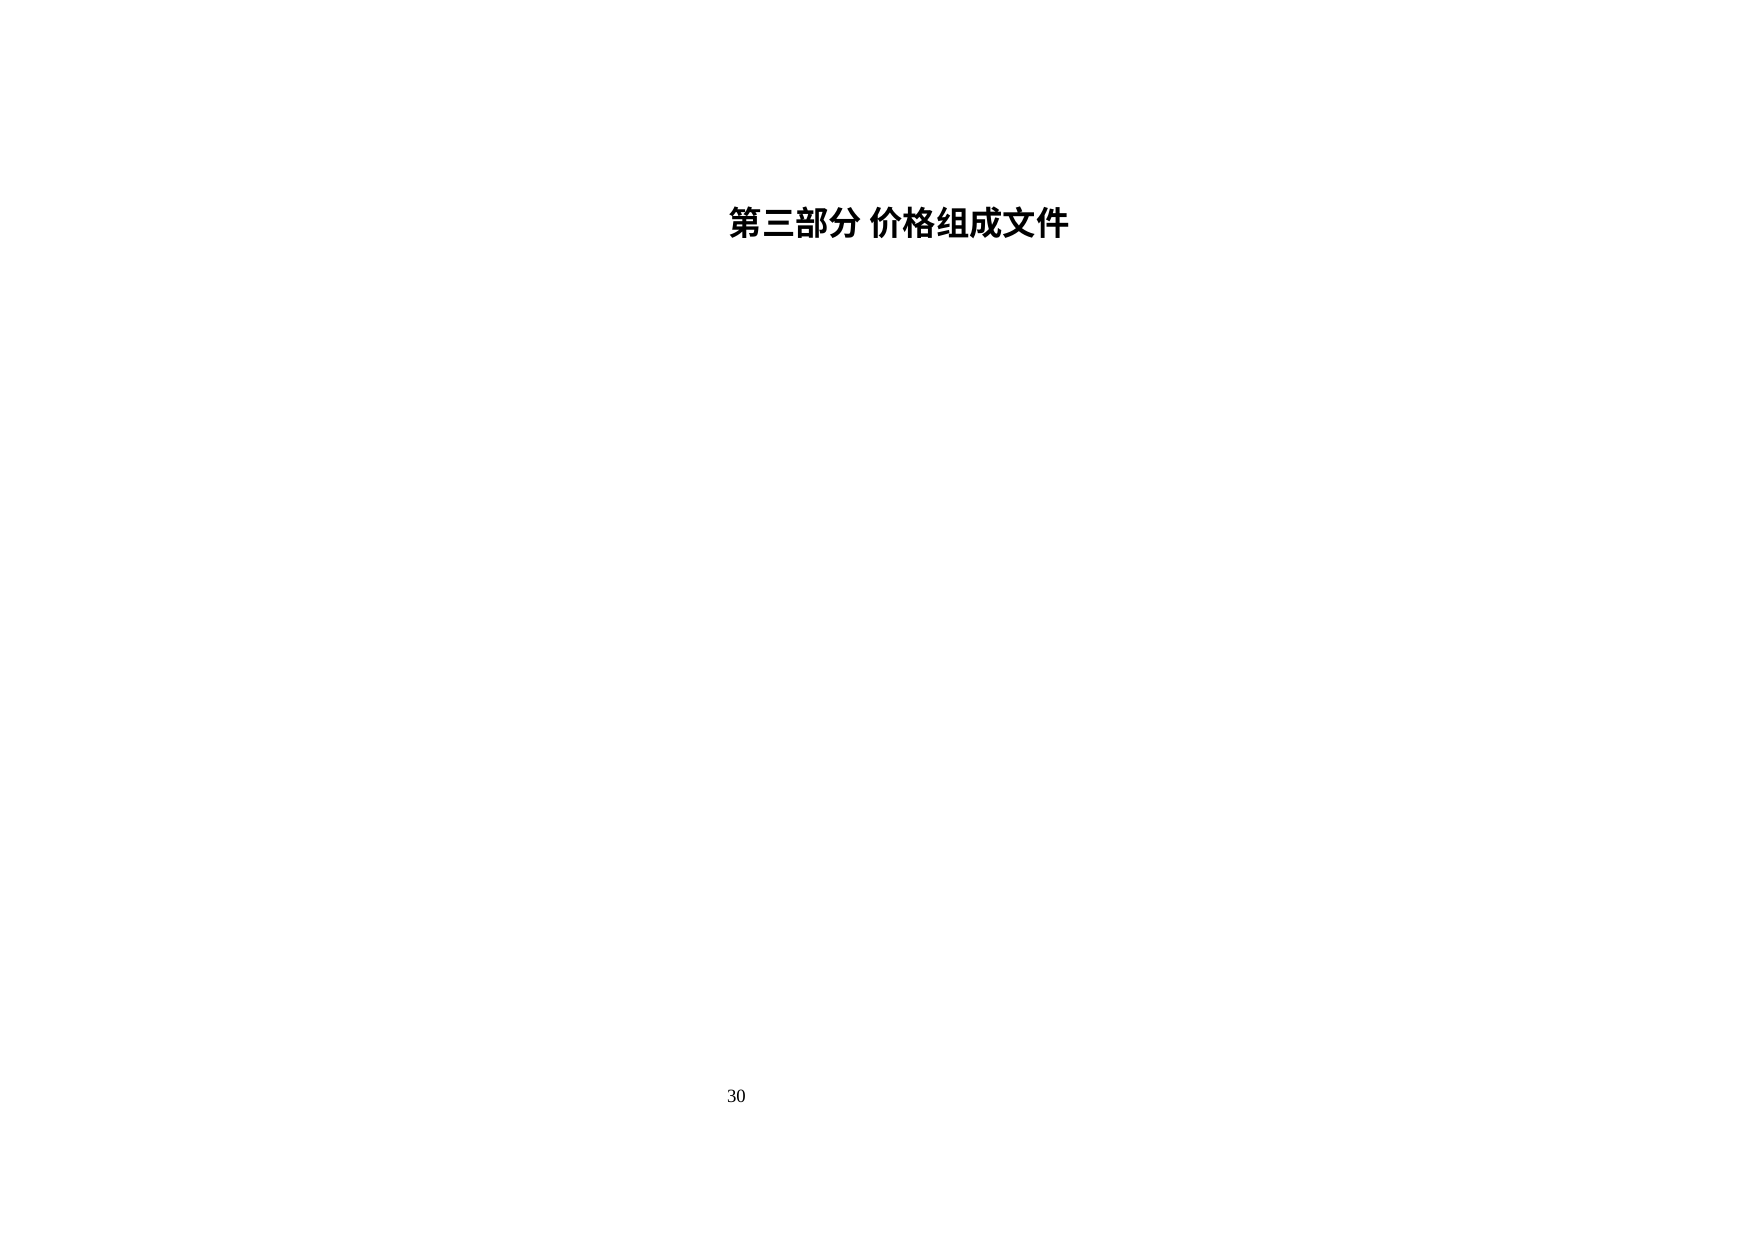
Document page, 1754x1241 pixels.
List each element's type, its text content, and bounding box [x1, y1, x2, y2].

list 价格组成文件 [194, 188, 1604, 254]
